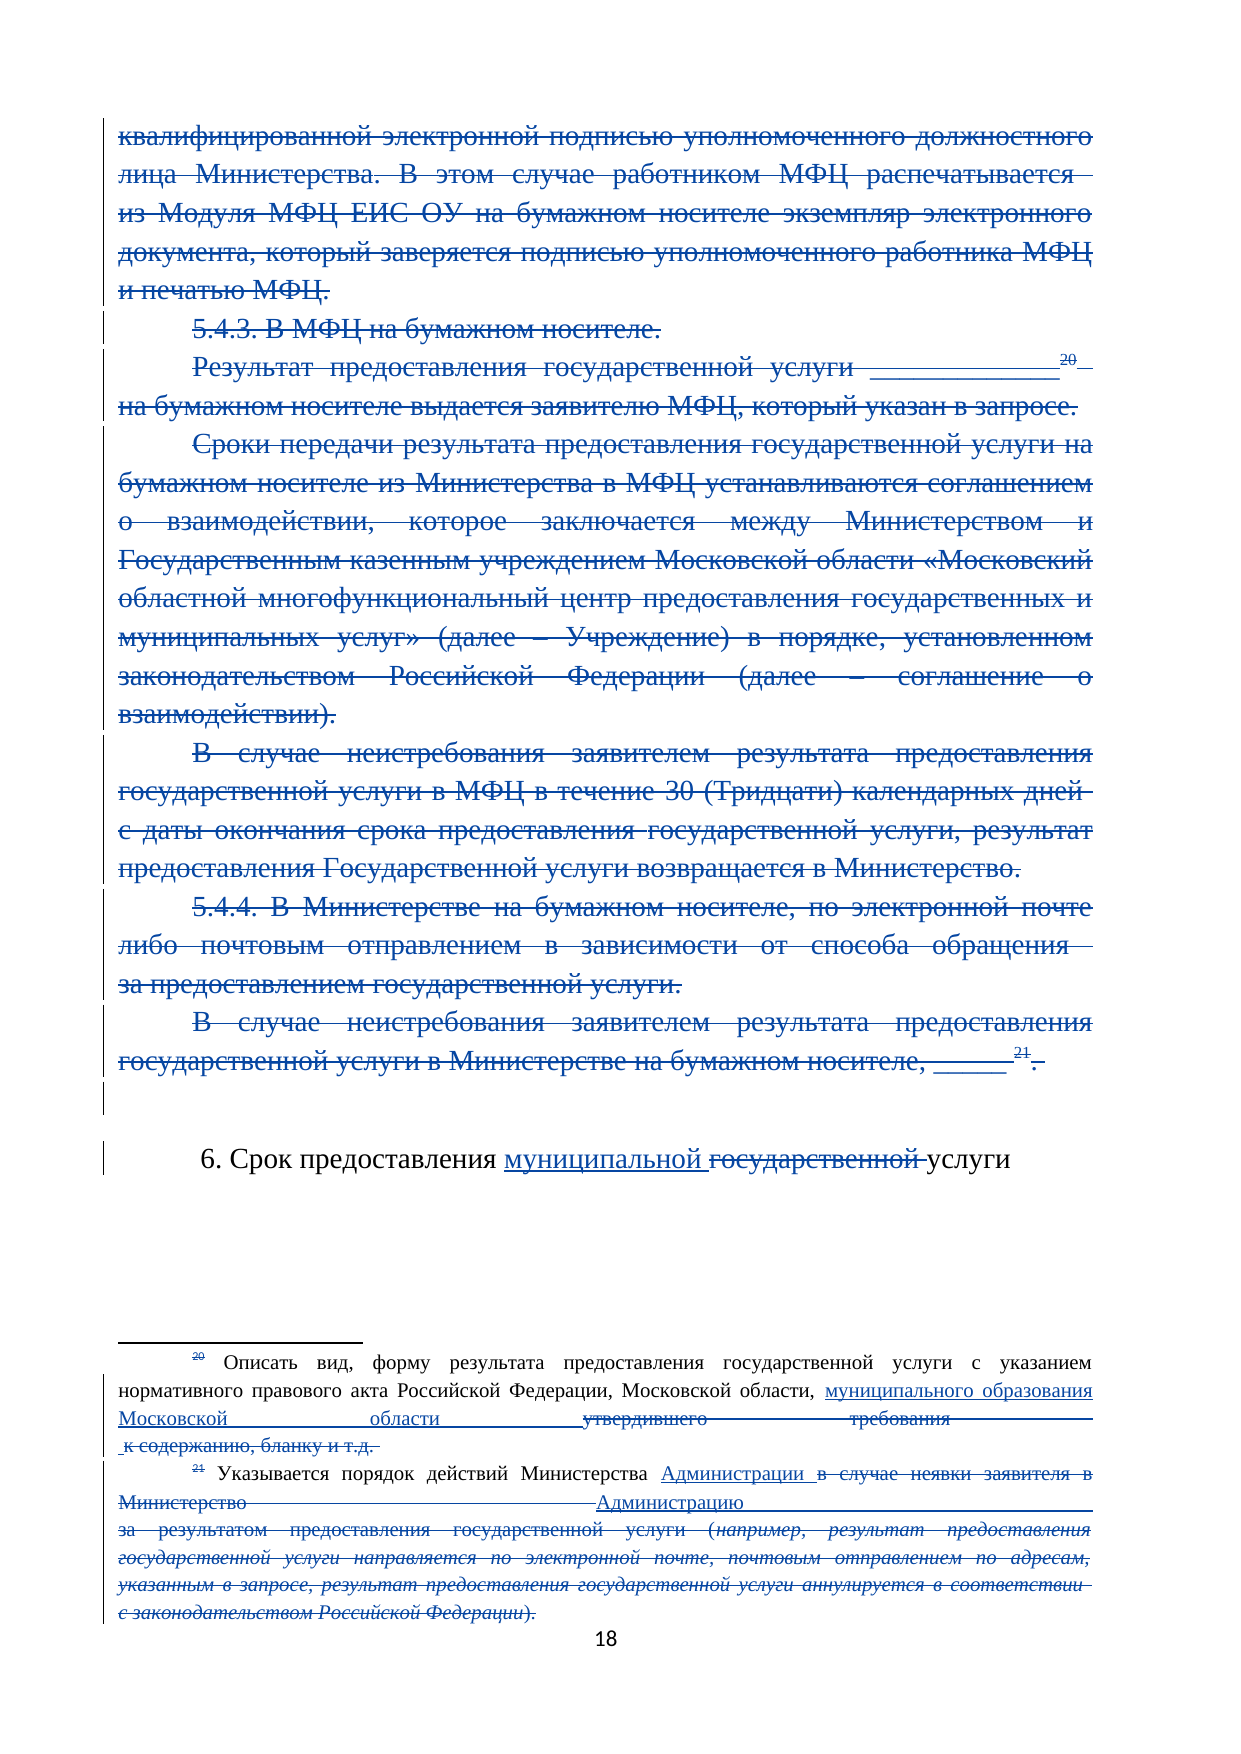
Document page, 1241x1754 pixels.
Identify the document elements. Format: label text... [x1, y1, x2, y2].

subtitle 6. Срок предоставления услуги [118, 1141, 1093, 1174]
